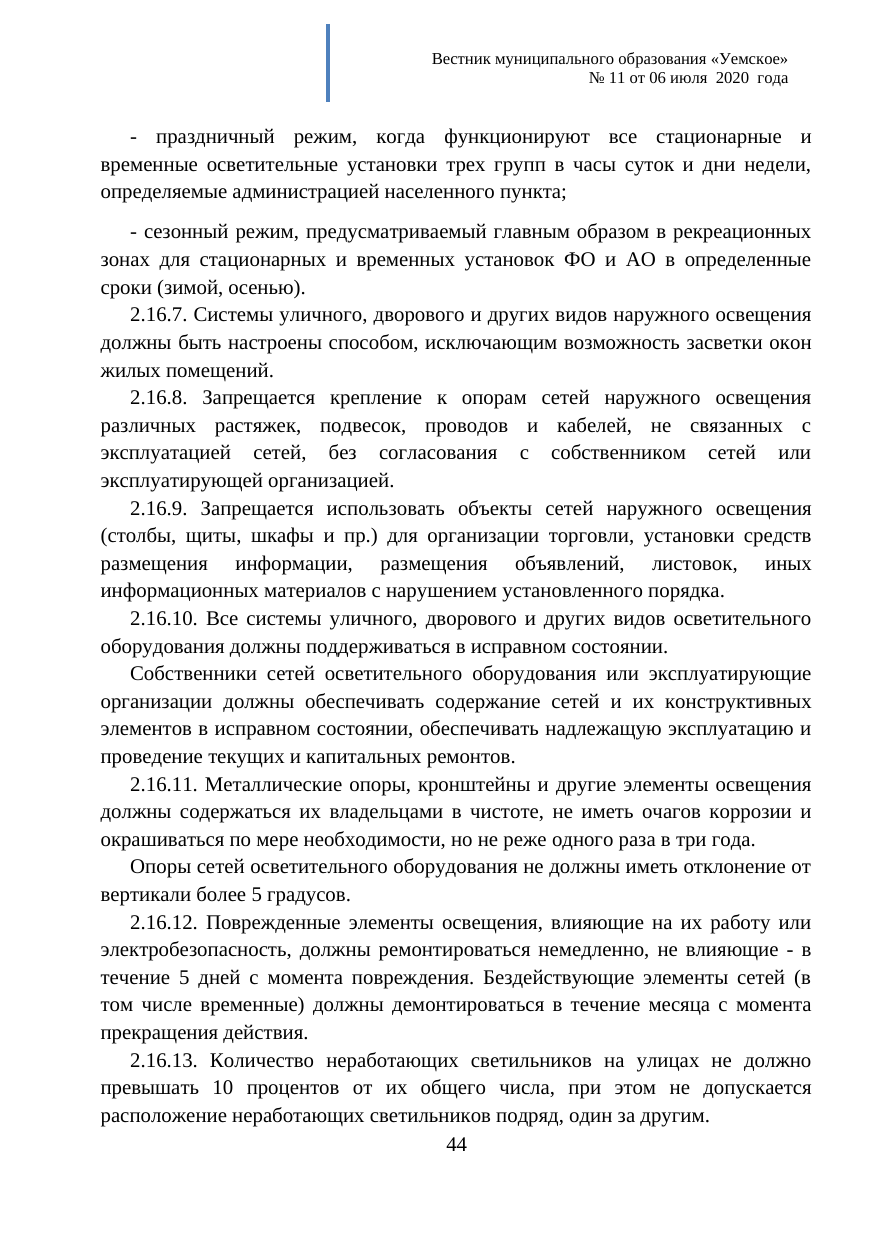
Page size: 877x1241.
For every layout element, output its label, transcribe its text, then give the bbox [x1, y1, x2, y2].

text Собственники сетей осветительного оборудования или эксплуатирующие организации должны обеспечивать содержание сетей и их конструктивных элементов в исправном состоянии, обеспечивать надлежащую эксплуатацию и проведение текущих и капитальных ремонтов. [100, 661, 812, 768]
text - праздничный режим, когда функционируют все стационарные и временные осветительные установки трех групп в часы суток и дни недели, определяемые администрацией населенного пункта; [100, 124, 812, 203]
text - сезонный режим, предусматриваемый главным образом в рекреационных зонах для стационарных и временных установок ФО и АО в определенные сроки (зимой, осенью). [100, 219, 812, 299]
text 2.16.7. Системы уличного, дворового и других видов наружного освещения должны быть настроены способом, исключающим возможность засветки окон жилых помещений. [100, 302, 812, 382]
text 2.16.10. Все системы уличного, дворового и других видов осветительного оборудования должны поддерживаться в исправном состоянии. [100, 606, 812, 658]
text 2.16.8. Запрещается крепление к опорам сетей наружного освещения различных растяжек, подвесок, проводов и кабелей, не связанных с эксплуатацией сетей, без согласования с собственником сетей или эксплуатирующей организацией. [100, 385, 812, 492]
text 2.16.13. Количество неработающих светильников на улицах не должно превышать 10 процентов от их общего числа, при этом не допускается расположение неработающих светильников подряд, один за другим. [100, 1048, 812, 1127]
text Опоры сетей осветительного оборудования не должны иметь отклонение от вертикали более 5 градусов. [100, 854, 812, 906]
text 2.16.9. Запрещается использовать объекты сетей наружного освещения (столбы, щиты, шкафы и пр.) для организации торговли, установки средств размещения информации, размещения объявлений, листовок, иных информационных материалов с нарушением установленного порядка. [100, 496, 812, 602]
text 2.16.12. Поврежденные элементы освещения, влияющие на их работу или электробезопасность, должны ремонтироваться немедленно, не влияющие - в течение 5 дней с момента повреждения. Бездействующие элементы сетей (в том числе временные) должны демонтироваться в течение месяца с момента прекращения действия. [100, 909, 812, 1044]
text 2.16.11. Металлические опоры, кронштейны и другие элементы освещения должны содержаться их владельцами в чистоте, не иметь очагов коррозии и окрашиваться по мере необходимости, но не реже одного раза в три года. [100, 772, 812, 851]
